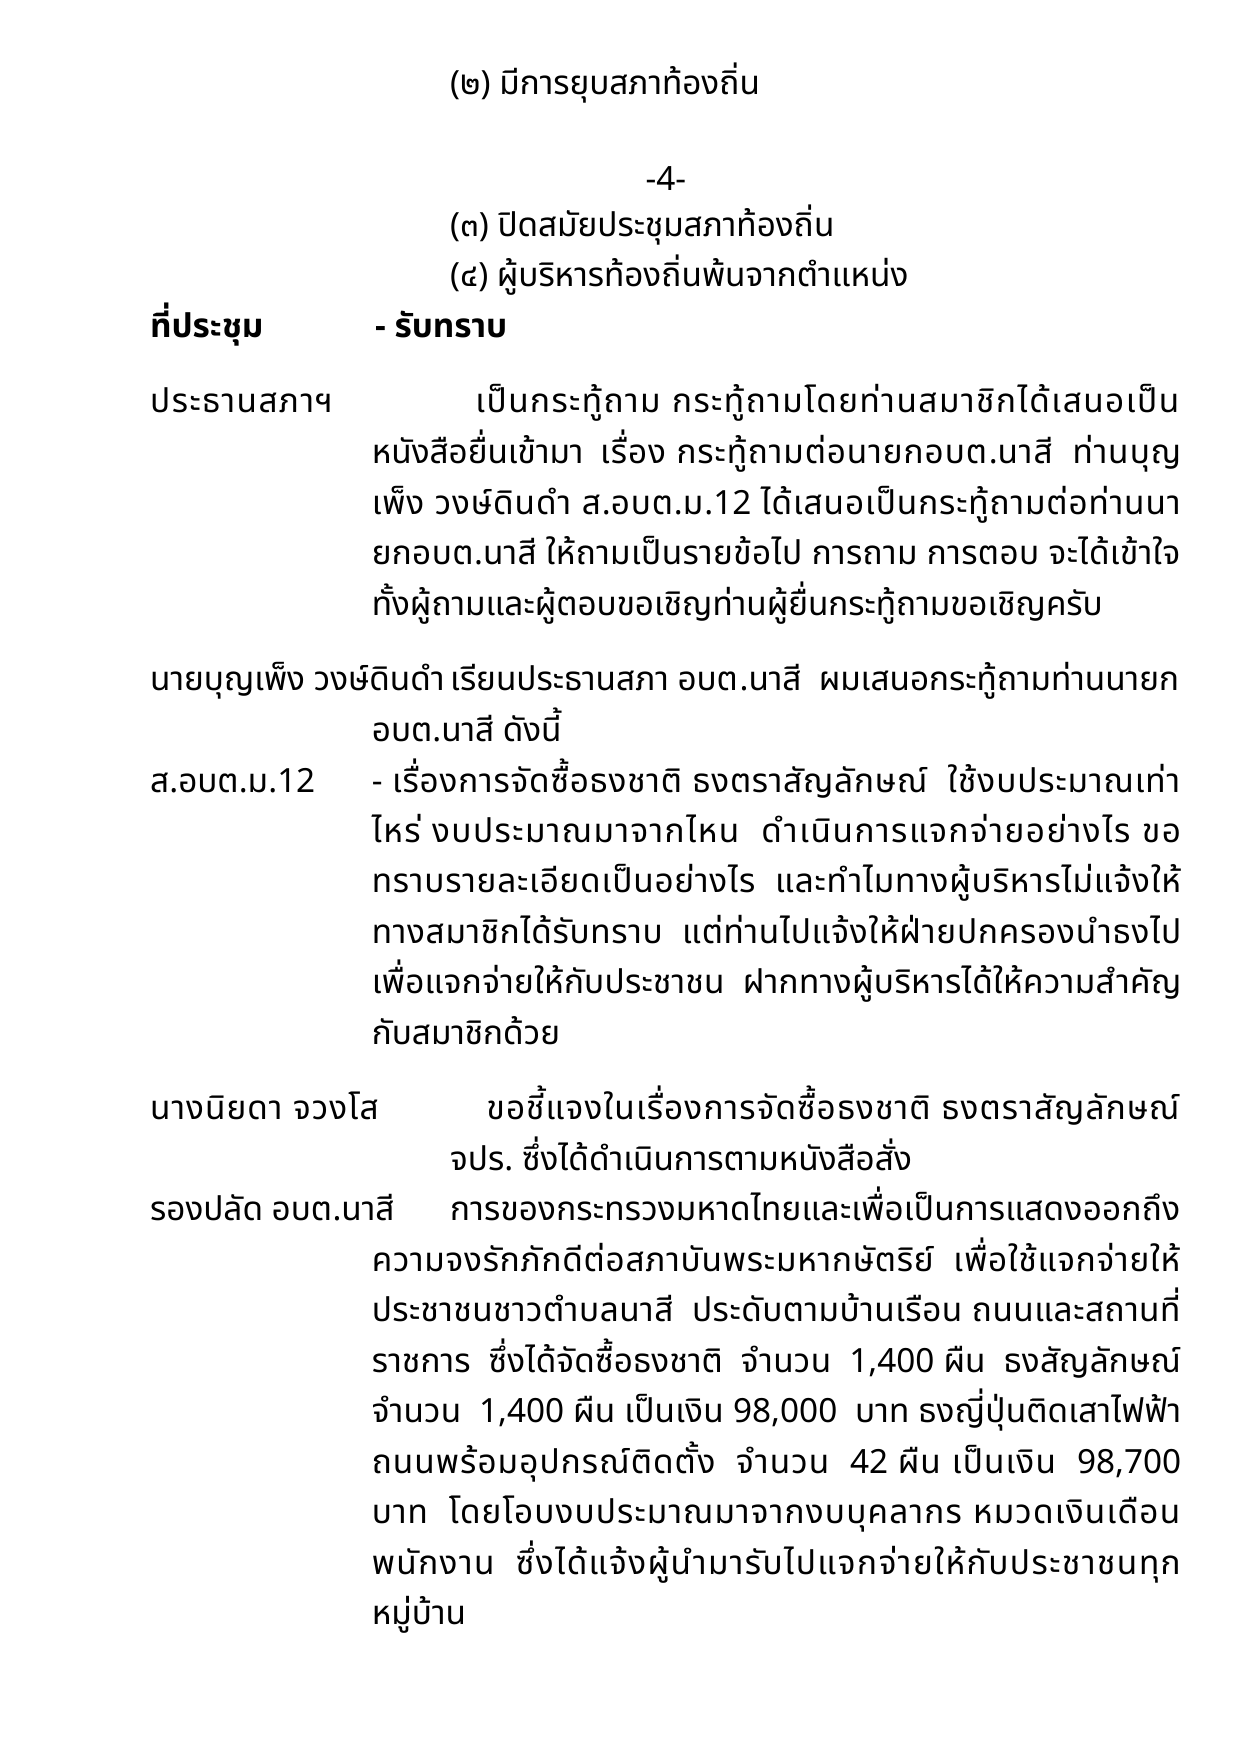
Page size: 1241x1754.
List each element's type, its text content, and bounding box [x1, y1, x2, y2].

text (๔) ผู้บริหารท้องถิ่นพ้นจากตำแหน่ง [375, 251, 1181, 302]
text นายบุญเพ็ง วงษ์ดินดำ เรียนประธานสภา อบต.นาสี ผมเสนอกระทู้ถามท่านนายก อบต.นาสี ดังนี้ [150, 655, 1181, 756]
text (๓) ปิดสมัยประชุมสภาท้องถิ่น [375, 201, 1181, 251]
text -4- [150, 155, 1181, 201]
text ประธานสภาฯ เป็นกระทู้ถาม กระทู้ถามโดยท่านสมาชิกได้เสนอเป็นหนังสือยื่นเข้ามา เรื่อง กระทู้ถามต่อนายกอบต.นาสี ท่านบุญเพ็ง วงษ์ดินดำ ส.อบต.ม.12 ได้เสนอเป็นกระทู้ถามต่อท่านนายกอบต.นาสี ให้ถามเป็นรายข้อไป การถาม การตอบ จะได้เข้าใจทั้งผู้ถามและผู้ตอบขอเชิญท่านผู้ยื่นกระทู้ถามขอเชิญครับ [150, 377, 1181, 630]
text (๒) มีการยุบสภาท้องถิ่น [375, 59, 1181, 110]
text รองปลัด อบต.นาสี การของกระทรวงมหาดไทยและเพื่อเป็นการแสดงออกถึงความจงรักภักดีต่อสภาบันพระมหากษัตริย์ เพื่อใช้แจกจ่ายให้ประชาชนชาวตำบลนาสี ประดับตามบ้านเรือน ถนนและสถานที่ราชการ ซึ่งได้จัดซื้อธงชาติ จำนวน 1,400 ผืน ธงสัญลักษณ์ จำนวน 1,400 ผืน เป็นเงิน 98,000 บาท ธงญี่ปุ่นติดเสาไฟฟ้าถนนพร้อมอุปกรณ์ติดตั้ง จำนวน 42 ผืน เป็นเงิน 98,700 บาท โดยโอบงบประมาณมาจากงบบุคลากร หมวดเงินเดือนพนักงาน ซึ่งได้แจ้งผู้นำมารับไปแจกจ่ายให้กับประชาชนทุกหมู่บ้าน [150, 1185, 1181, 1640]
text ที่ประชุม - รับทราบ [150, 302, 1181, 352]
text นางนิยดา จวงโส ขอชี้แจงในเรื่องการจัดซื้อธงชาติ ธงตราสัญลักษณ์ จปร. ซึ่งได้ดำเนินการตามหนังสือสั่ง [150, 1084, 1181, 1185]
text ส.อบต.ม.12 - เรื่องการจัดซื้อธงชาติ ธงตราสัญลักษณ์ ใช้งบประมาณเท่าไหร่ งบประมาณมาจากไหน ดำเนินการแจกจ่ายอย่างไร ขอทราบรายละเอียดเป็นอย่างไร และทำไมทางผู้บริหารไม่แจ้งให้ทางสมาชิกได้รับทราบ แต่ท่านไปแจ้งให้ฝ่ายปกครองนำธงไปเพื่อแจกจ่ายให้กับประชาชน ฝากทางผู้บริหารได้ให้ความสำคัญกับสมาชิกด้วย [150, 756, 1181, 1059]
